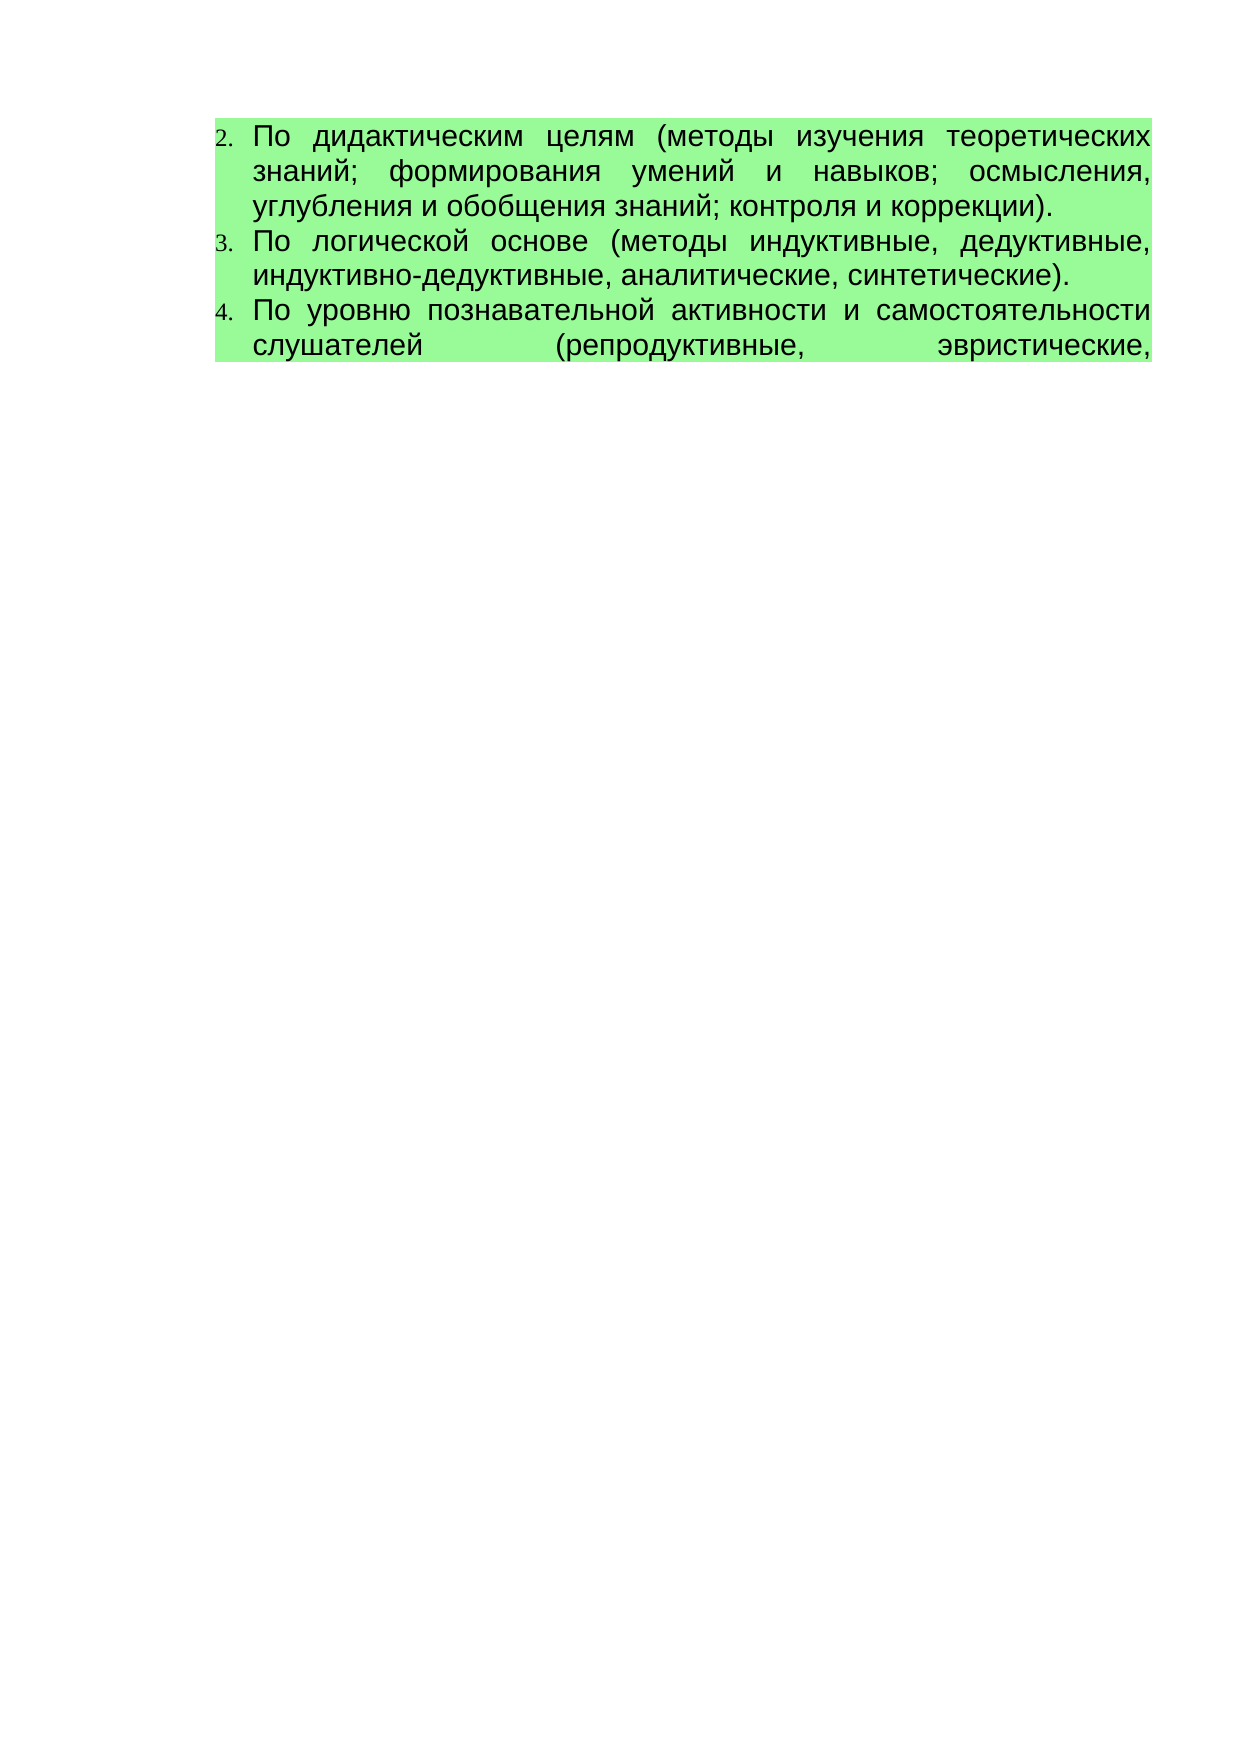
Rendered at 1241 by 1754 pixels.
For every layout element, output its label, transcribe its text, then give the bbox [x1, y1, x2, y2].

list По уровню познавательной активности и самостоятельности слушателей (репродуктивные, эвристические, исследовательские методы). [215, 292, 1152, 362]
list По дидактическим целям (методы изучения теоретических знаний; формирования умений и навыков; осмысления, углубления и обобщения знаний; контроля и коррекции). [215, 118, 1152, 222]
list По логической основе (методы индуктивные, дедуктивные, индуктивно-дедуктивные, аналитические, синтетические). [215, 222, 1152, 292]
